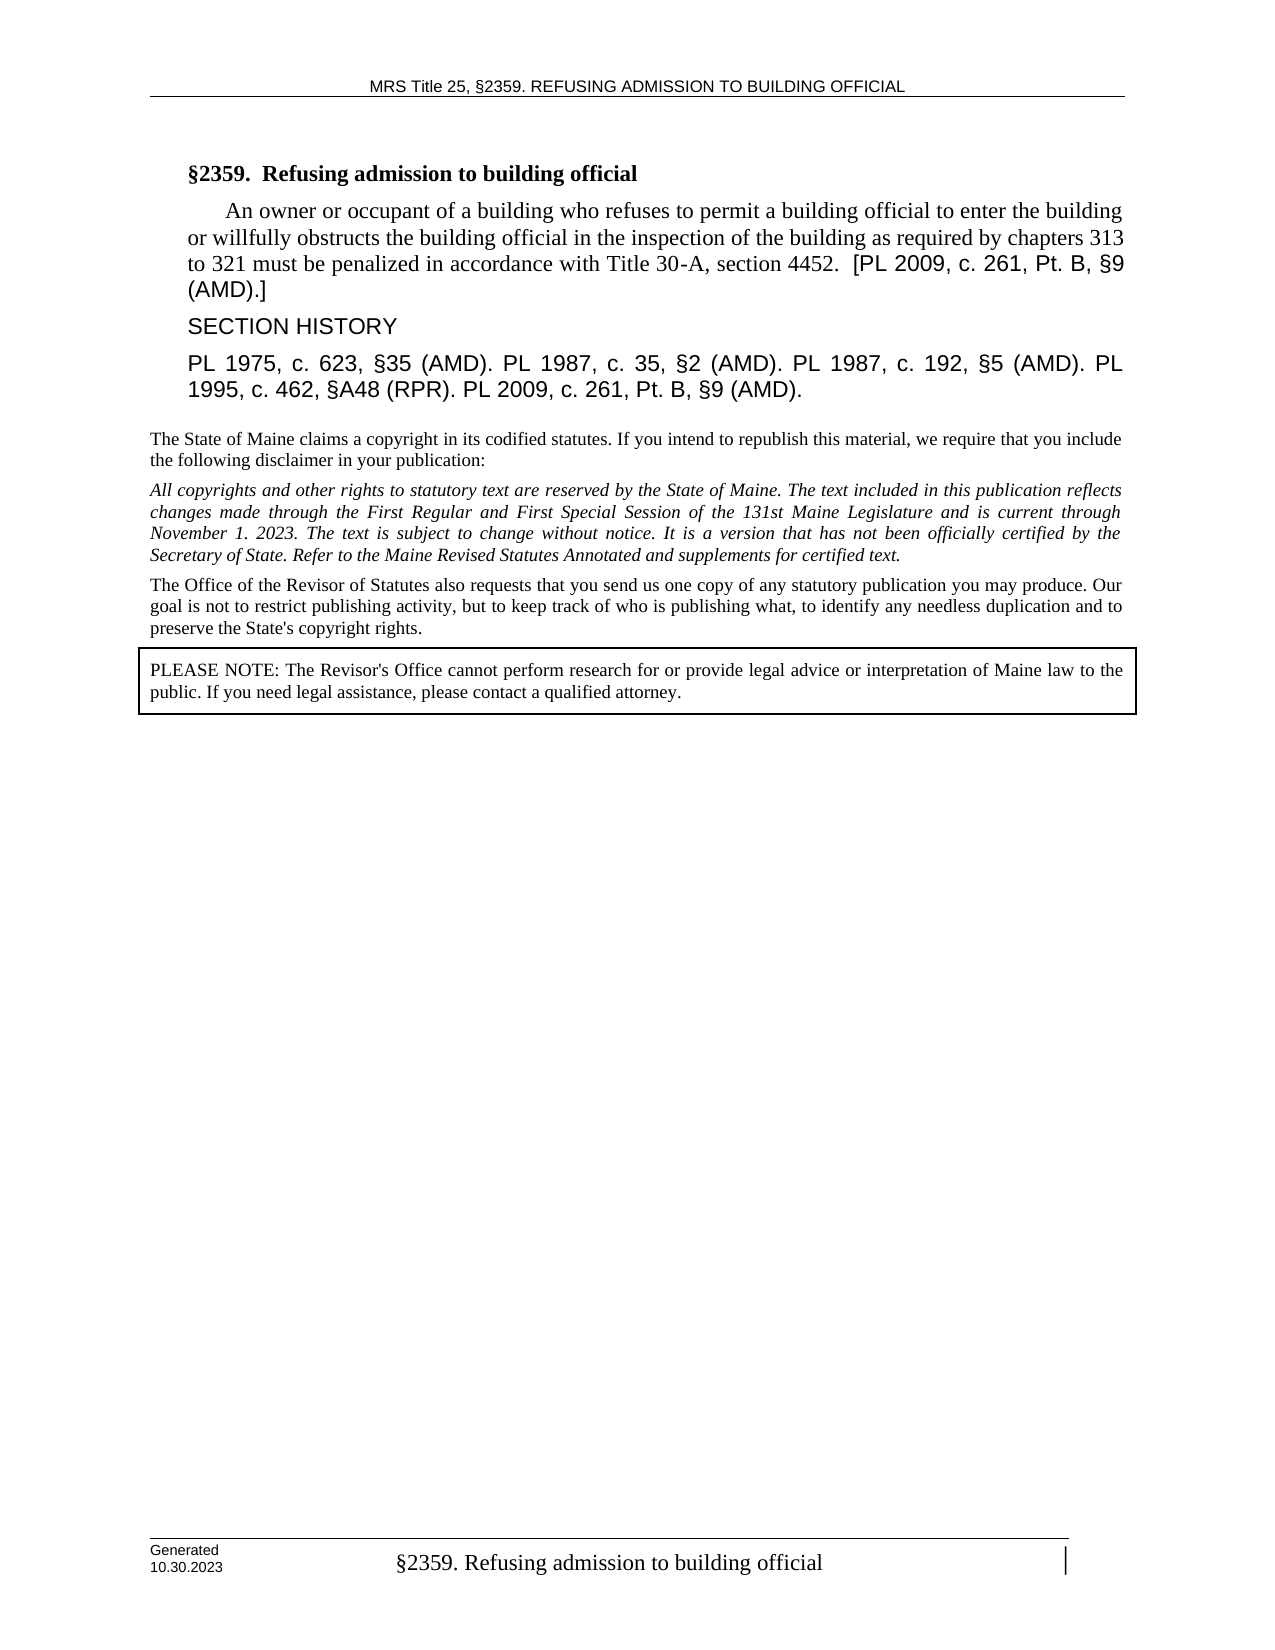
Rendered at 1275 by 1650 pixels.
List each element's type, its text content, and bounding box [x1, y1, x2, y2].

text PLEASE NOTE: The Revisor's Office cannot perform research for or provide legal advice or interpretation of Maine law to the public. If you need legal assistance, please contact a qualified attorney. [140, 649, 1135, 713]
text An owner or occupant of a building who refuses to permit a building official to enter the building or willfully obstructs the building official in the inspection of the building as required by chapters 313 to 321 must be penalized in accordance with Title 30‑A, section 4452. [PL 2009, c. 261, Pt. B, §9 (AMD).] [187, 197, 1125, 303]
text The State of Maine claims a copyright in its codified statutes. If you intend to republish this material, we require that you include the following disclaimer in your publication: [150, 428, 1125, 471]
text SECTION HISTORY [187, 313, 1125, 339]
text All copyrights and other rights to statutory text are reserved by the State of Maine. The text included in this publication reflects changes made through the First Regular and First Special Session of the 131st Maine Legislature and is current through November 1. 2023 . The text is subject to change without notice. It is a version that has not been officially certified by the Secretary of State. Refer to the Maine Revised Statutes Annotated and supplements for certified text. [150, 479, 1125, 565]
text §2359. Refusing admission to building official [187, 160, 1125, 187]
text The Office of the Revisor of Statutes also requests that you send us one copy of any statutory publication you may produce. Our goal is not to restrict publishing activity, but to keep track of who is publishing what, to identify any needless duplication and to preserve the State's copyright rights. [150, 574, 1125, 638]
text PL 1975, c. 623, §35 (AMD). PL 1987, c. 35, §2 (AMD). PL 1987, c. 192, §5 (AMD). PL 1995, c. 462, §A48 (RPR). PL 2009, c. 261, Pt. B, §9 (AMD). [187, 350, 1125, 403]
